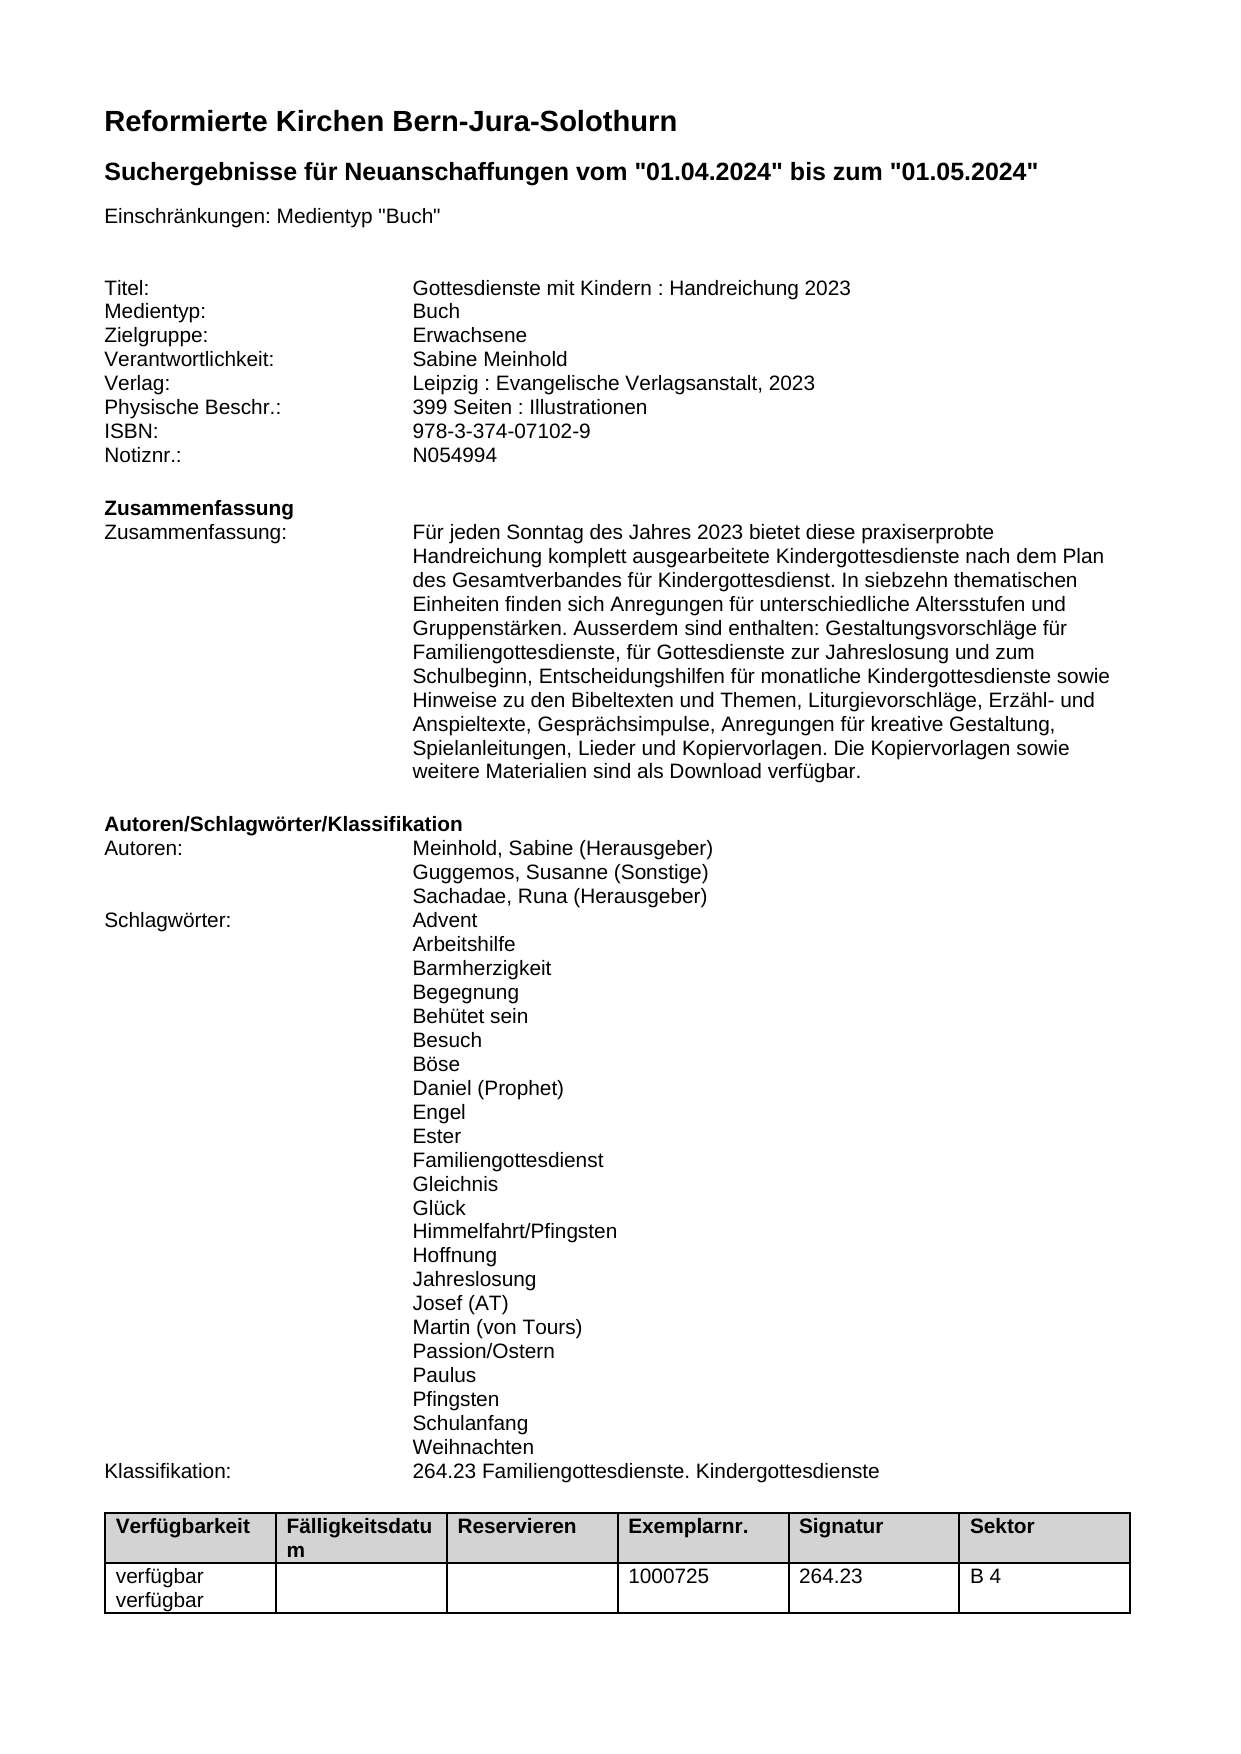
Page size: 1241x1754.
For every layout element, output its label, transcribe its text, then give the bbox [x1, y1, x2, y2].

table_cell Verantwortlichkeit: [104, 347, 412, 371]
table_cell verfügbar verfügbar [106, 1564, 275, 1612]
table_cell B 4 [960, 1564, 1129, 1612]
table_cell Für jeden Sonntag des Jahres 2023 bietet diese praxiserprobte Handreichung komplett ausgearbeitete Kindergottesdienste nach dem Plan des Gesamtverbandes für Kindergottesdienst. In siebzehn thematischen Einheiten finden sich Anregungen für unterschiedliche Altersstufen und Gruppenstärken. Ausserdem sind enthalten: Gestaltungsvorschläge für Familiengottesdienste, für Gottesdienste zur Jahreslosung und zum Schulbeginn, Entscheidungshilfen für monatliche Kindergottesdienste sowie Hinweise zu den Bibeltexten und Themen, Liturgievorschläge, Erzähl- und Anspieltexte, Gesprächsimpulse, Anregungen für kreative Gestaltung, Spielanleitungen, Lieder und Kopiervorlagen. Die Kopiervorlagen sowie weitere Materialien sind als Download verfügbar. [413, 520, 1133, 783]
table_header Autoren/Schlagwörter/Klassifikation [104, 812, 1133, 836]
text Einschränkungen: Medientyp "Buch" [104, 204, 1136, 228]
table_header Titel: [104, 275, 412, 299]
table_header Exemplarnr. [619, 1514, 788, 1562]
table_cell 264.23 [790, 1564, 958, 1612]
table_cell N054994 [413, 443, 1133, 467]
table_cell Zusammenfassung: [104, 520, 412, 783]
table_cell Medientyp: [104, 299, 412, 323]
table_cell Schlagwörter: [104, 908, 412, 1459]
table_cell 1000725 [619, 1564, 788, 1612]
table_cell ISBN: [104, 419, 412, 443]
table_cell Notiznr.: [104, 443, 412, 467]
table_cell Autoren: [104, 836, 412, 908]
table_header Verfügbarkeit [106, 1514, 275, 1562]
table_cell Physische Beschr.: [104, 395, 412, 419]
table_cell Zielgruppe: [104, 323, 412, 347]
table_cell 978-3-374-07102-9 [413, 419, 1133, 443]
table_cell Leipzig : Evangelische Verlagsanstalt, 2023 [413, 371, 1133, 395]
text Suchergebnisse für Neuanschaffungen vom "01.04.2024" bis zum "01.05.2024" [104, 156, 1136, 185]
table_cell Meinhold, Sabine (Herausgeber) Guggemos, Susanne (Sonstige) Sachadae, Runa (Herausgeber) [413, 836, 1133, 908]
table_header Sektor [960, 1514, 1129, 1562]
table_cell 399 Seiten : Illustrationen [413, 395, 1133, 419]
table_header Gottesdienste mit Kindern : Handreichung 2023 [413, 275, 1133, 299]
table_header Reservieren [448, 1514, 617, 1562]
table_cell 264.23 Familiengottesdienste. Kindergottesdienste [413, 1459, 1133, 1483]
table_cell [277, 1564, 446, 1612]
table_header Signatur [790, 1514, 958, 1562]
table_cell Verlag: [104, 371, 412, 395]
table_cell Buch [413, 299, 1133, 323]
table_cell Erwachsene [413, 323, 1133, 347]
table_header Fälligkeitsdatum [277, 1514, 446, 1562]
table_cell Sabine Meinhold [413, 347, 1133, 371]
table_cell Advent Arbeitshilfe Barmherzigkeit Begegnung Behütet sein Besuch Böse Daniel (Prophet) Engel Ester Familiengottesdienst Gleichnis Glück Himmelfahrt/Pfingsten Hoffnung Jahreslosung Josef (AT) Martin (von Tours) Passion/Ostern Paulus Pfingsten Schulanfang Weihnachten [413, 908, 1133, 1459]
table_cell Klassifikation: [104, 1459, 412, 1483]
table_cell [448, 1564, 617, 1612]
text Reformierte Kirchen Bern-Jura-Solothurn [104, 104, 1136, 138]
table_header Zusammenfassung [104, 496, 1133, 520]
